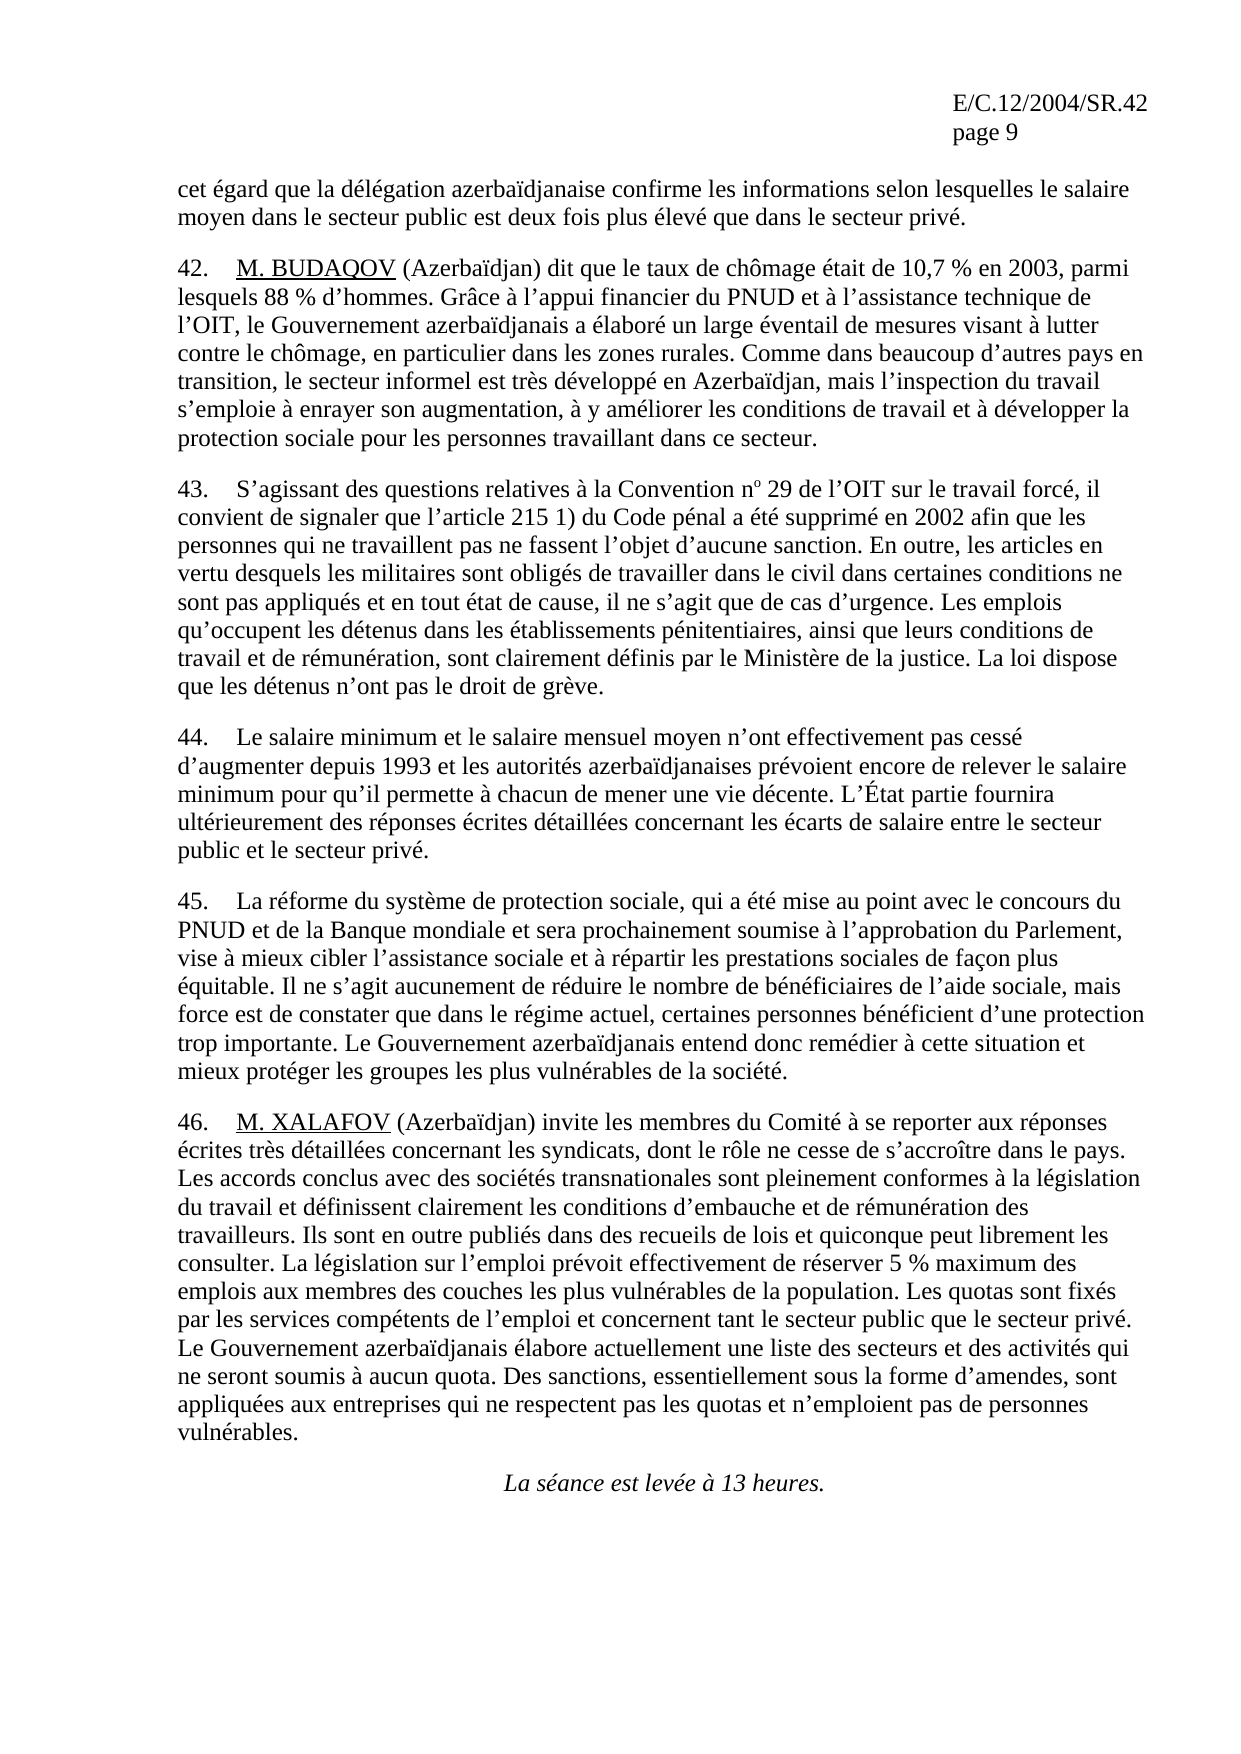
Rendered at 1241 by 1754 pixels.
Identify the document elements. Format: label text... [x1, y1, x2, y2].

text 42. M. BUDAQOV (Azerbaïdjan) dit que le taux de chômage était de 10,7 % en 2003, parmi lesquels 88 % d’hommes. Grâce à l’appui financier du PNUD et à l’assistance technique de l’OIT, le Gouvernement azerbaïdjanais a élaboré un large éventail de mesures visant à lutter contre le chômage, en particulier dans les zones rurales. Comme dans beaucoup d’autres pays en transition, le secteur informel est très développé en Azerbaïdjan, mais l’inspection du travail s’emploie à enrayer son augmentation, à y améliorer les conditions de travail et à développer la protection sociale pour les personnes travaillant dans ce secteur. [177, 254, 1152, 452]
text 45. La réforme du système de protection sociale, qui a été mise au point avec le concours du PNUD et de la Banque mondiale et sera prochainement soumise à l’approbation du Parlement, vise à mieux cibler l’assistance sociale et à répartir les prestations sociales de façon plus équitable. Il ne s’agit aucunement de réduire le nombre de bénéficiaires de l’aide sociale, mais force est de constater que dans le régime actuel, certaines personnes bénéficient d’une protection trop importante. Le Gouvernement azerbaïdjanais entend donc remédier à cette situation et mieux protéger les groupes les plus vulnérables de la société. [177, 887, 1152, 1084]
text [177, 175, 1152, 231]
text 44. Le salaire minimum et le salaire mensuel moyen n’ont effectivement pas cessé d’augmenter depuis 1993 et les autorités azerbaïdjanaises prévoient encore de relever le salaire minimum pour qu’il permette à chacun de mener une vie décente. L’État partie fournira ultérieurement des réponses écrites détaillées concernant les écarts de salaire entre le secteur public et le secteur privé. [177, 723, 1152, 864]
text 43. S’agissant des questions relatives à la Convention no 29 de l’OIT sur le travail forcé, il convient de signaler que l’article 215 1) du Code pénal a été supprimé en 2002 afin que les personnes qui ne travaillent pas ne fassent l’objet d’aucune sanction. En outre, les articles en vertu desquels les militaires sont obligés de travailler dans le civil dans certaines conditions ne sont pas appliqués et en tout état de cause, il ne s’agit que de cas d’urgence. Les emplois qu’occupent les détenus dans les établissements pénitentiaires, ainsi que leurs conditions de travail et de rémunération, sont clairement définis par le Ministère de la justice. La loi dispose que les détenus n’ont pas le droit de grève. [177, 474, 1152, 700]
text La séance est levée à 13 heures. [177, 1469, 1152, 1497]
text 46. M. XALAFOV (Azerbaïdjan) invite les membres du Comité à se reporter aux réponses écrites très détaillées concernant les syndicats, dont le rôle ne cesse de s’accroître dans le pays. Les accords conclus avec des sociétés transnationales sont pleinement conformes à la législation du travail et définissent clairement les conditions d’embauche et de rémunération des travailleurs. Ils sont en outre publiés dans des recueils de lois et quiconque peut librement les consulter. La législation sur l’emploi prévoit effectivement de réserver 5 % maximum des emplois aux membres des couches les plus vulnérables de la population. Les quotas sont fixés par les services compétents de l’emploi et concernent tant le secteur public que le secteur privé. Le Gouvernement azerbaïdjanais élabore actuellement une liste des secteurs et des activités qui ne seront soumis à aucun quota. Des sanctions, essentiellement sous la forme d’amendes, sont appliquées aux entreprises qui ne respectent pas les quotas et n’emploient pas de personnes vulnérables. [177, 1107, 1152, 1446]
